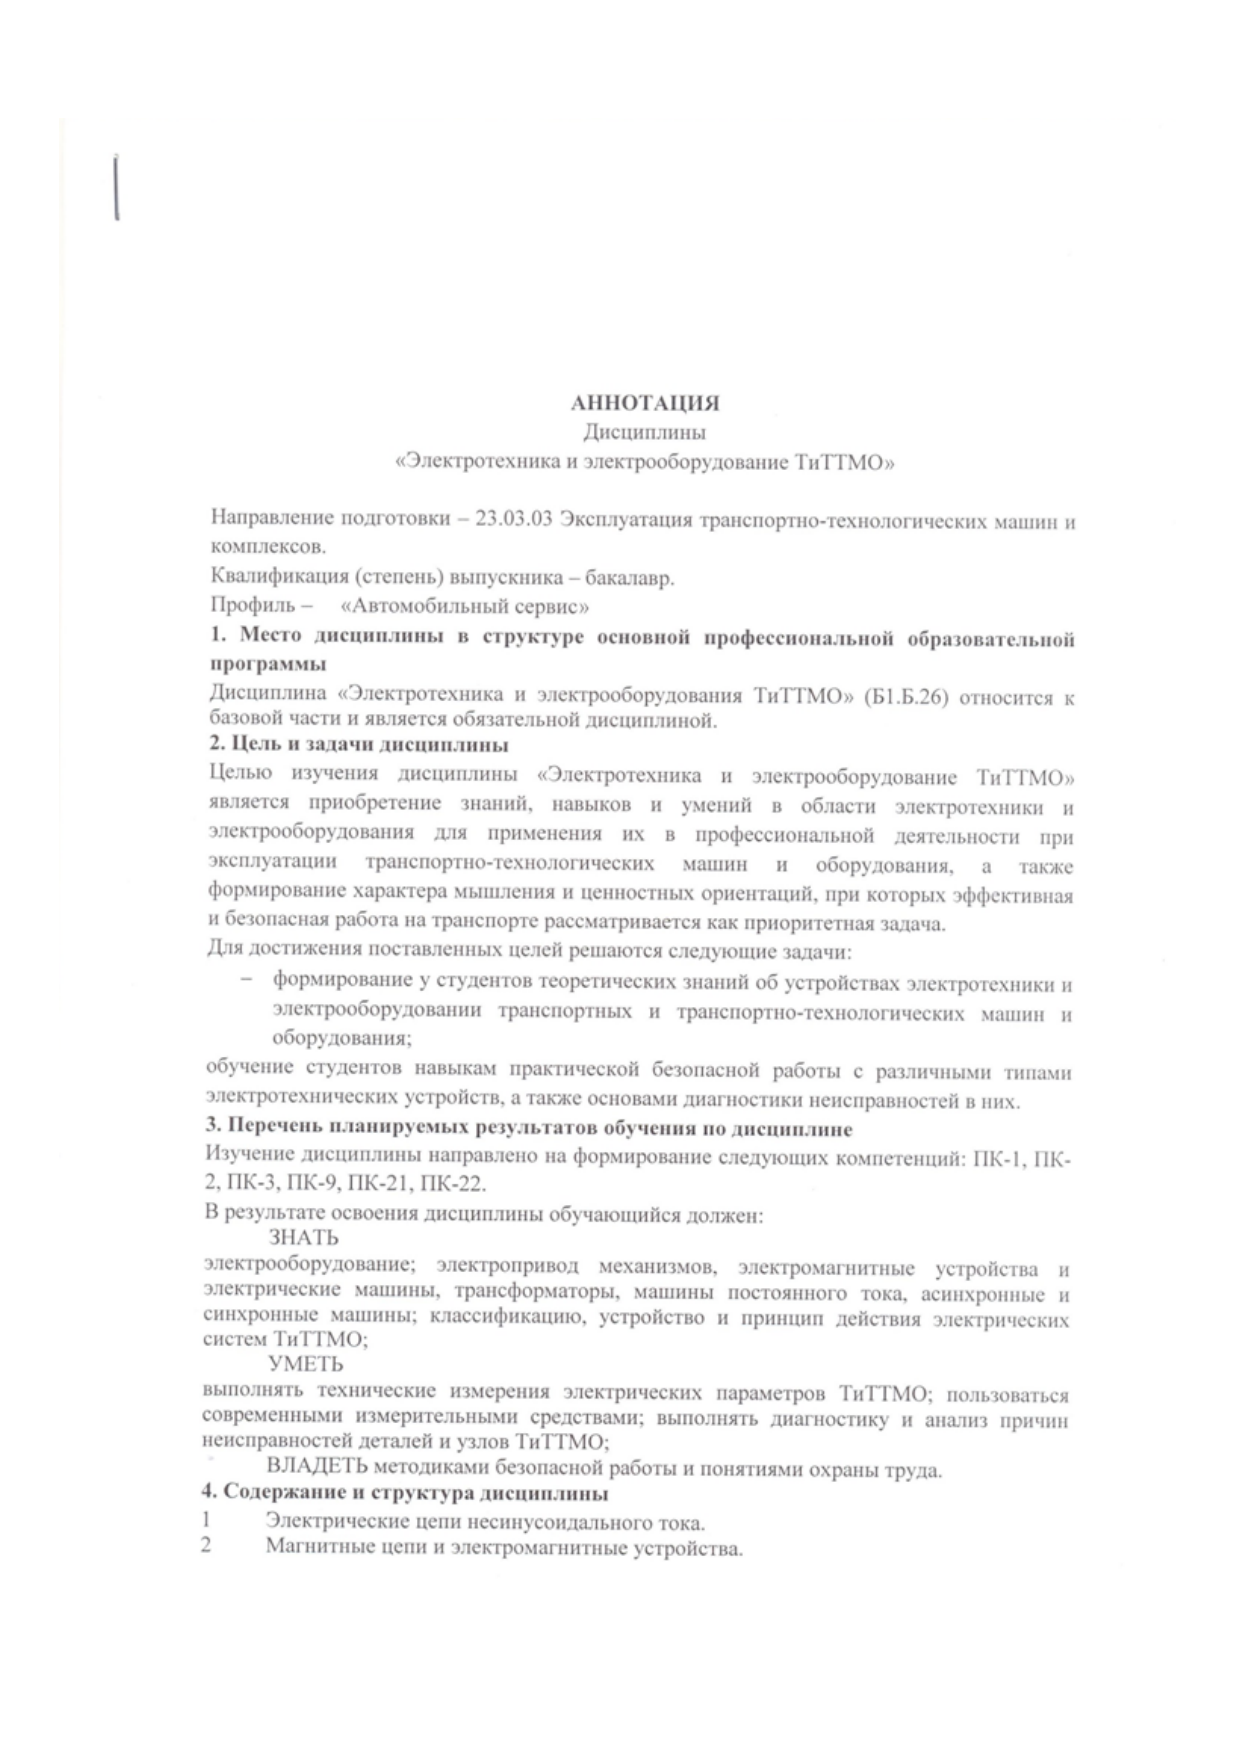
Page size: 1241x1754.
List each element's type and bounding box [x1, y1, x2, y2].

picture [59, 118, 1177, 1636]
